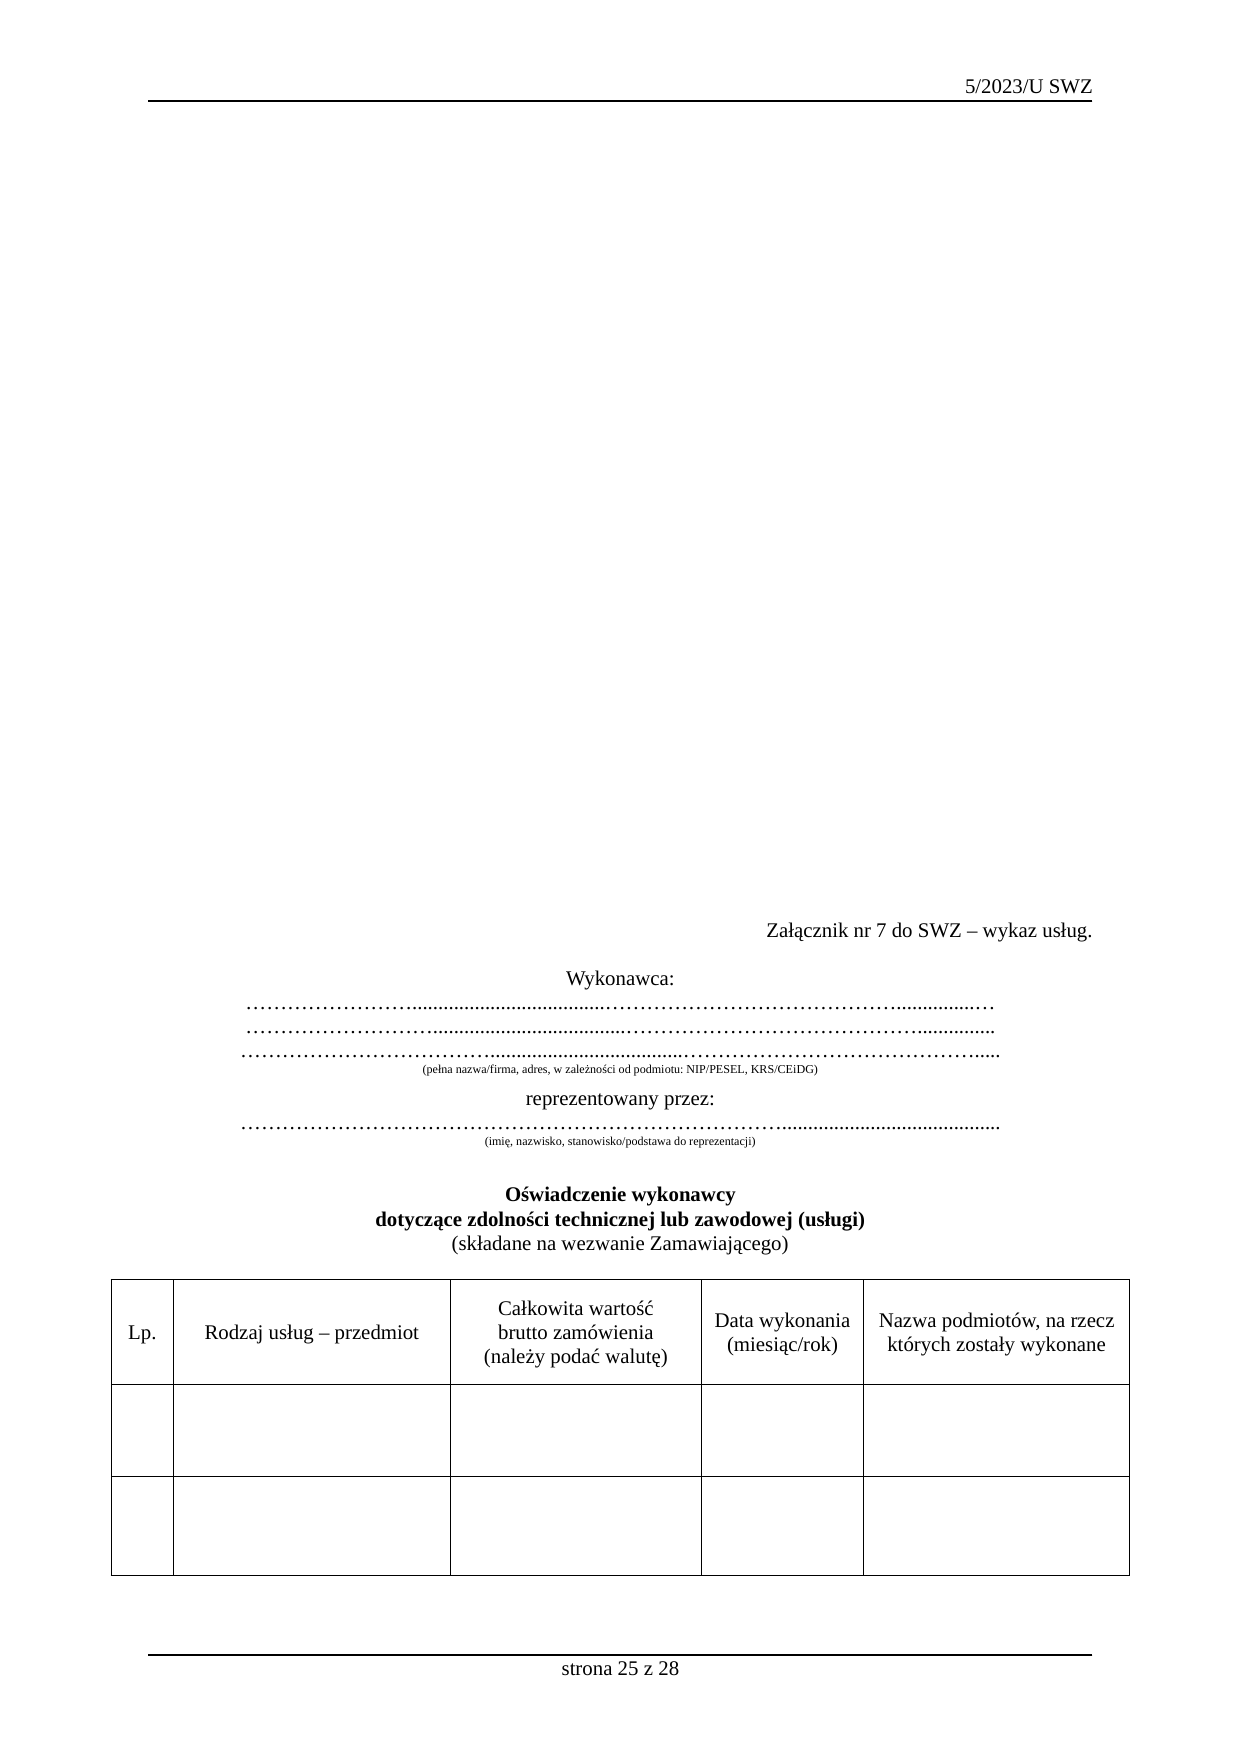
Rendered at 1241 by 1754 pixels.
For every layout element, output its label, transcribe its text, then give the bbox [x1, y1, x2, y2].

table_cell [451, 1385, 701, 1476]
table_cell [112, 1385, 173, 1476]
table_cell [864, 1385, 1129, 1476]
table_header Data wykonania (miesiąc/rok) [702, 1280, 863, 1383]
table_cell [174, 1477, 450, 1574]
text Załącznik nr 7 do SWZ – wykaz usług. [148, 918, 1092, 942]
table_cell [112, 1477, 173, 1574]
table_cell [702, 1477, 863, 1574]
text (imię, nazwisko, stanowisko/podstawa do reprezentacji) [148, 1134, 1093, 1158]
text ……………………………….....................................……………………………………..... [148, 1038, 1092, 1062]
text Oświadczenie wykonawcy [148, 1182, 1092, 1206]
text …………………………………………………………………….......................................... [148, 1110, 1092, 1134]
text dotyczące zdolności technicznej lub zawodowej (usługi) [148, 1206, 1092, 1231]
table_header Rodzaj usług – przedmiot [174, 1280, 450, 1383]
text …………………….....................................……………………………………...............… [148, 990, 1092, 1014]
table_header Nazwa podmiotów, na rzecz których zostały wykonane [864, 1280, 1129, 1383]
table_header Całkowita wartość brutto zamówienia (należy podać walutę) [451, 1280, 701, 1383]
table_cell [174, 1385, 450, 1476]
table_cell [451, 1477, 701, 1574]
table_cell [702, 1385, 863, 1476]
text reprezentowany przez: [148, 1086, 1092, 1110]
text (pełna nazwa/firma, adres, w zależności od podmiotu: NIP/PESEL, KRS/CEiDG) [148, 1062, 1093, 1086]
text Wykonawca: [148, 966, 1092, 990]
text (składane na wezwanie Zamawiającego) [148, 1231, 1092, 1254]
table_cell [864, 1477, 1129, 1574]
text ……………………….....................................……………………………………............... [148, 1014, 1092, 1038]
table_header Lp. [112, 1280, 173, 1383]
